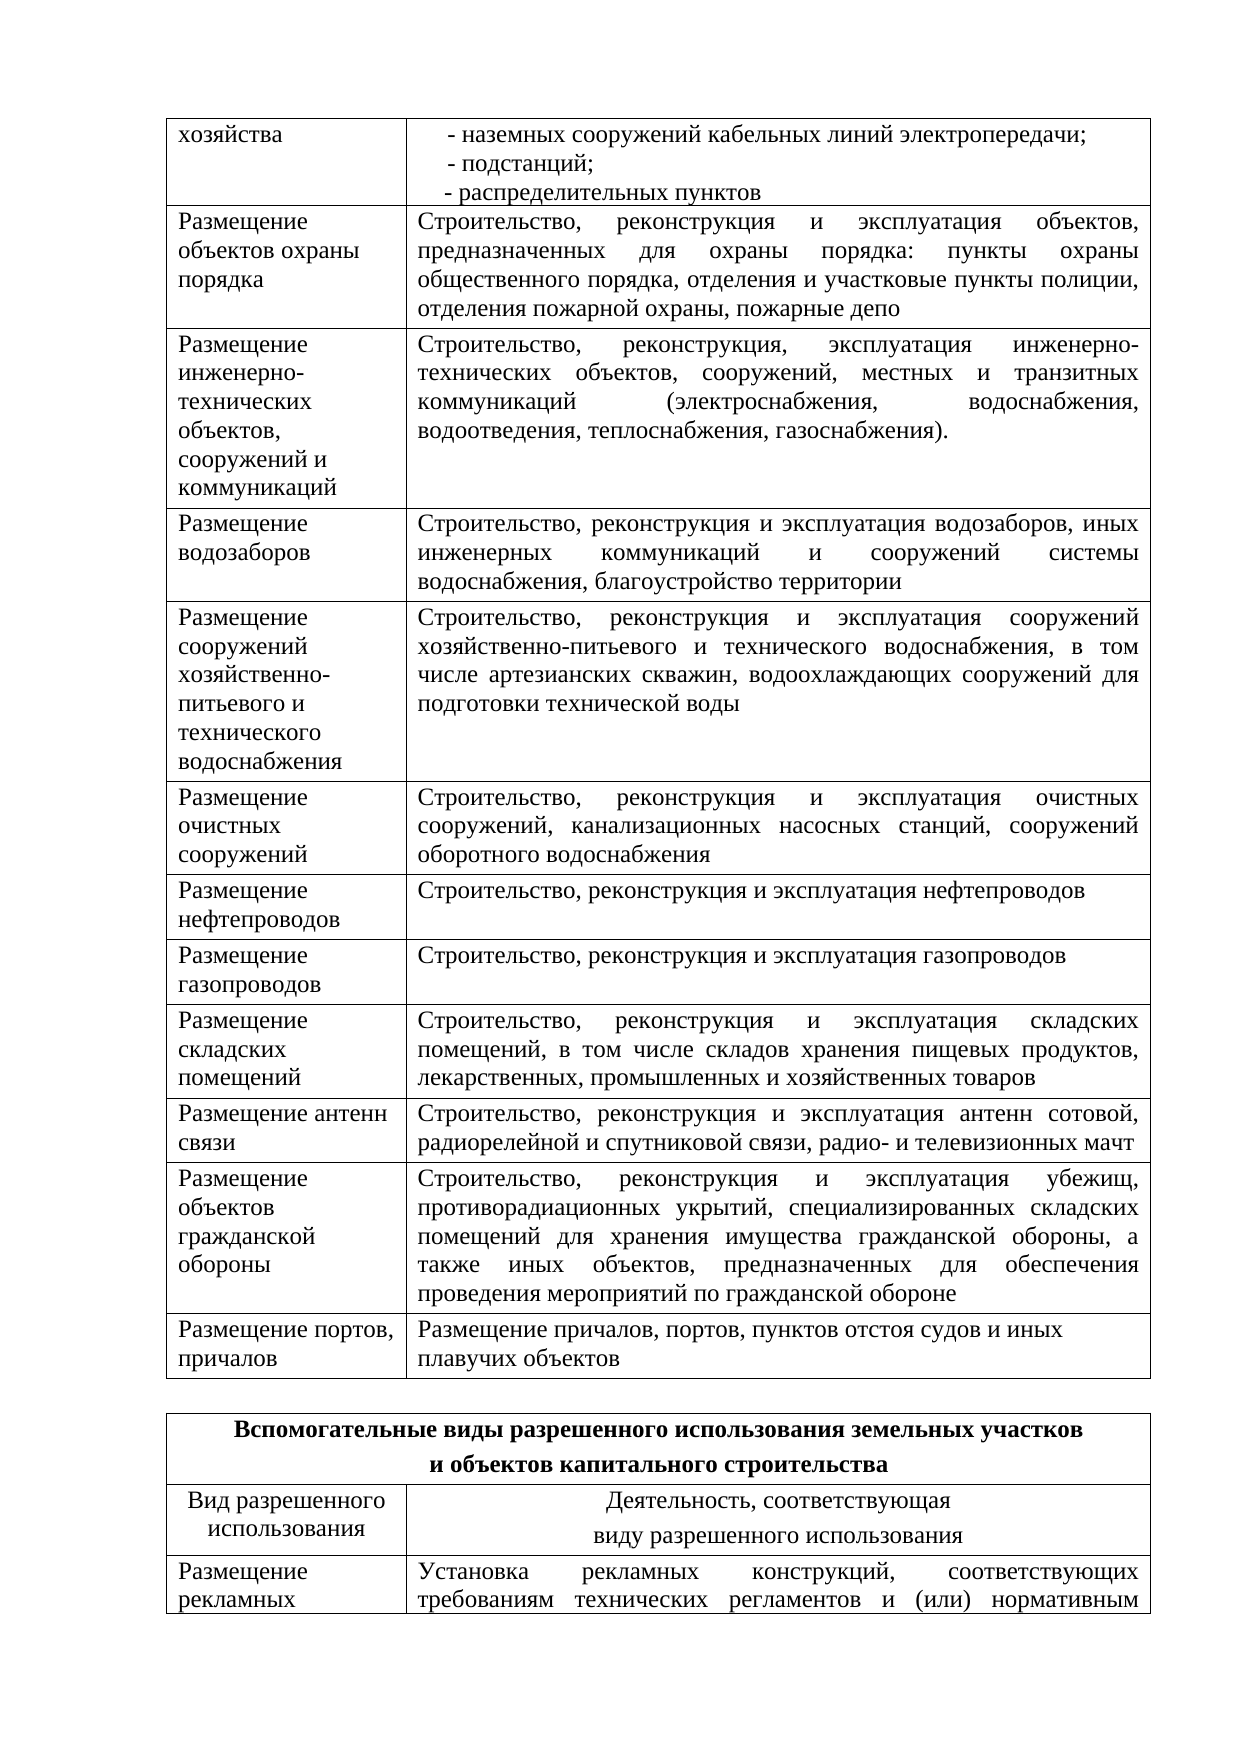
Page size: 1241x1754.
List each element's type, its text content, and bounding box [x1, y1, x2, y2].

table_cell Строительство, реконструкция и эксплуатация водозаборов, иных инженерных коммуникаций и сооружений системы водоснабжения, благоустройство территории [407, 509, 1150, 601]
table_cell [167, 119, 406, 205]
table_header Вспомогательные виды разрешенного использования земельных участков и объектов капитального строительства [167, 1414, 1150, 1484]
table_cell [407, 119, 1150, 205]
table_cell Вид разрешенного использования [167, 1485, 406, 1555]
table_cell Строительство, реконструкция и эксплуатация газопроводов [407, 940, 1150, 1004]
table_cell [407, 1556, 1150, 1613]
table_cell Размещение причалов, портов, пунктов отстоя судов и иных плавучих объектов [407, 1314, 1150, 1378]
table_cell Деятельность, соответствующая виду разрешенного использования [407, 1485, 1150, 1555]
table_cell Размещение антенн связи [167, 1099, 406, 1162]
table_cell Размещение сооружений хозяйственно-питьевого и технического водоснабжения [167, 602, 406, 781]
table_cell Размещение очистных сооружений [167, 782, 406, 874]
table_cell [167, 1556, 406, 1613]
table_cell Строительство, реконструкция и эксплуатация убежищ, противорадиационных укрытий, специализированных складских помещений для хранения имущества гражданской обороны, а также иных объектов, предназначенных для обеспечения проведения мероприятий по гражданской обороне [407, 1163, 1150, 1313]
table_cell Строительство, реконструкция и эксплуатация нефтепроводов [407, 875, 1150, 939]
table_cell Строительство, реконструкция и эксплуатация антенн сотовой, радиорелейной и спутниковой связи, радио- и телевизионных мачт [407, 1099, 1150, 1162]
table_cell Строительство, реконструкция и эксплуатация очистных сооружений, канализационных насосных станций, сооружений оборотного водоснабжения [407, 782, 1150, 874]
table_cell Размещение газопроводов [167, 940, 406, 1004]
table_cell Размещение объектов гражданской обороны [167, 1163, 406, 1313]
table_cell Размещение портов, причалов [167, 1314, 406, 1378]
table_cell Размещение инженерно-технических объектов, сооружений и коммуникаций [167, 329, 406, 507]
table_cell Строительство, реконструкция и эксплуатация объектов, предназначенных для охраны порядка: пункты охраны общественного порядка, отделения и участковые пункты полиции, отделения пожарной охраны, пожарные депо [407, 206, 1150, 328]
table_cell Размещение объектов охраны порядка [167, 206, 406, 328]
table_cell Строительство, реконструкция и эксплуатация сооружений хозяйственно-питьевого и технического водоснабжения, в том числе артезианских скважин, водоохлаждающих сооружений для подготовки технической воды [407, 602, 1150, 781]
table_cell Строительство, реконструкция, эксплуатация инженерно-технических объектов, сооружений, местных и транзитных коммуникаций (электроснабжения, водоснабжения, водоотведения, теплоснабжения, газоснабжения). [407, 329, 1150, 507]
table_cell Размещение водозаборов [167, 509, 406, 601]
table_cell Размещение нефтепроводов [167, 875, 406, 939]
table_cell Строительство, реконструкция и эксплуатация складских помещений, в том числе складов хранения пищевых продуктов, лекарственных, промышленных и хозяйственных товаров [407, 1005, 1150, 1097]
table_cell Размещение складских помещений [167, 1005, 406, 1097]
